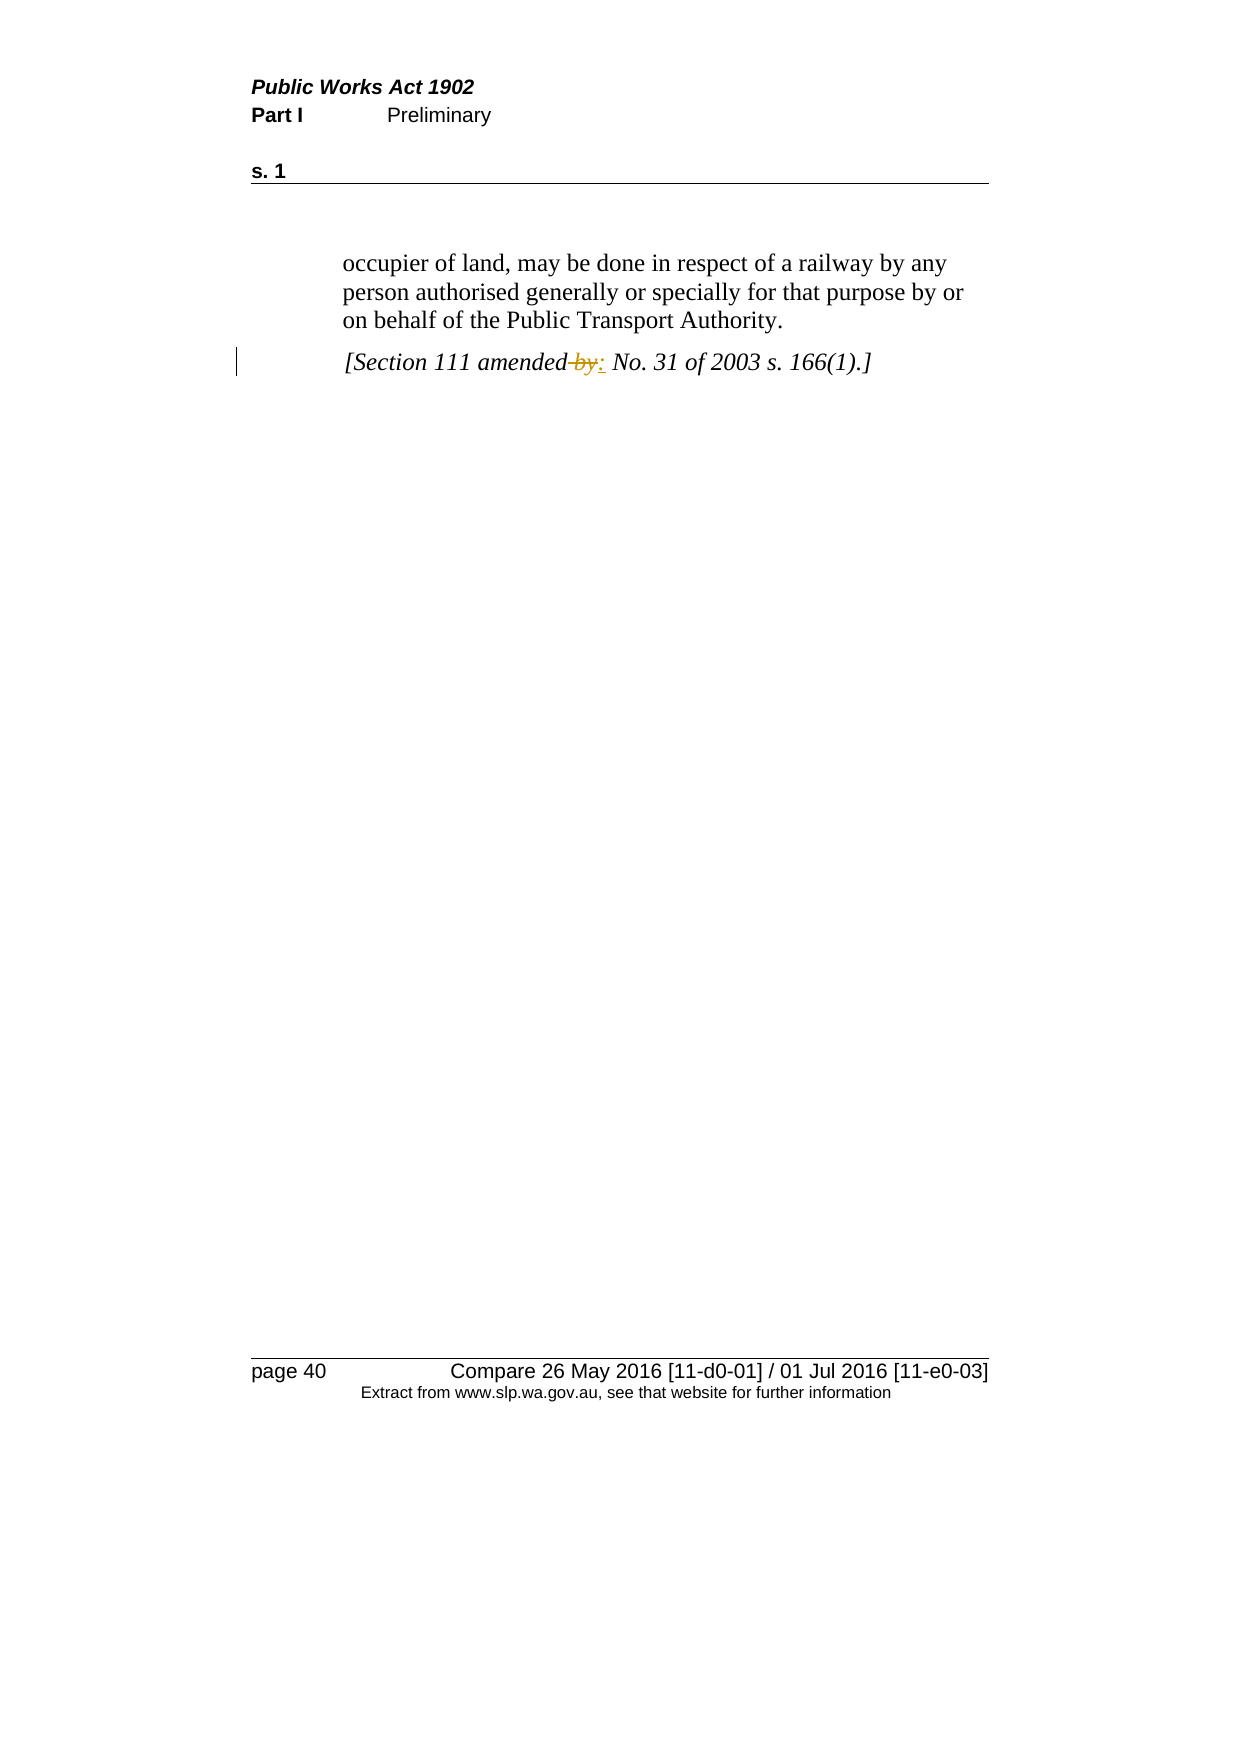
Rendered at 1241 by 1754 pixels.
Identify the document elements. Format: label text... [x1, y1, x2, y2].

text [Section 111 amended No. 31 of 2003 s. 166(1).] [251, 347, 989, 376]
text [251, 248, 989, 334]
